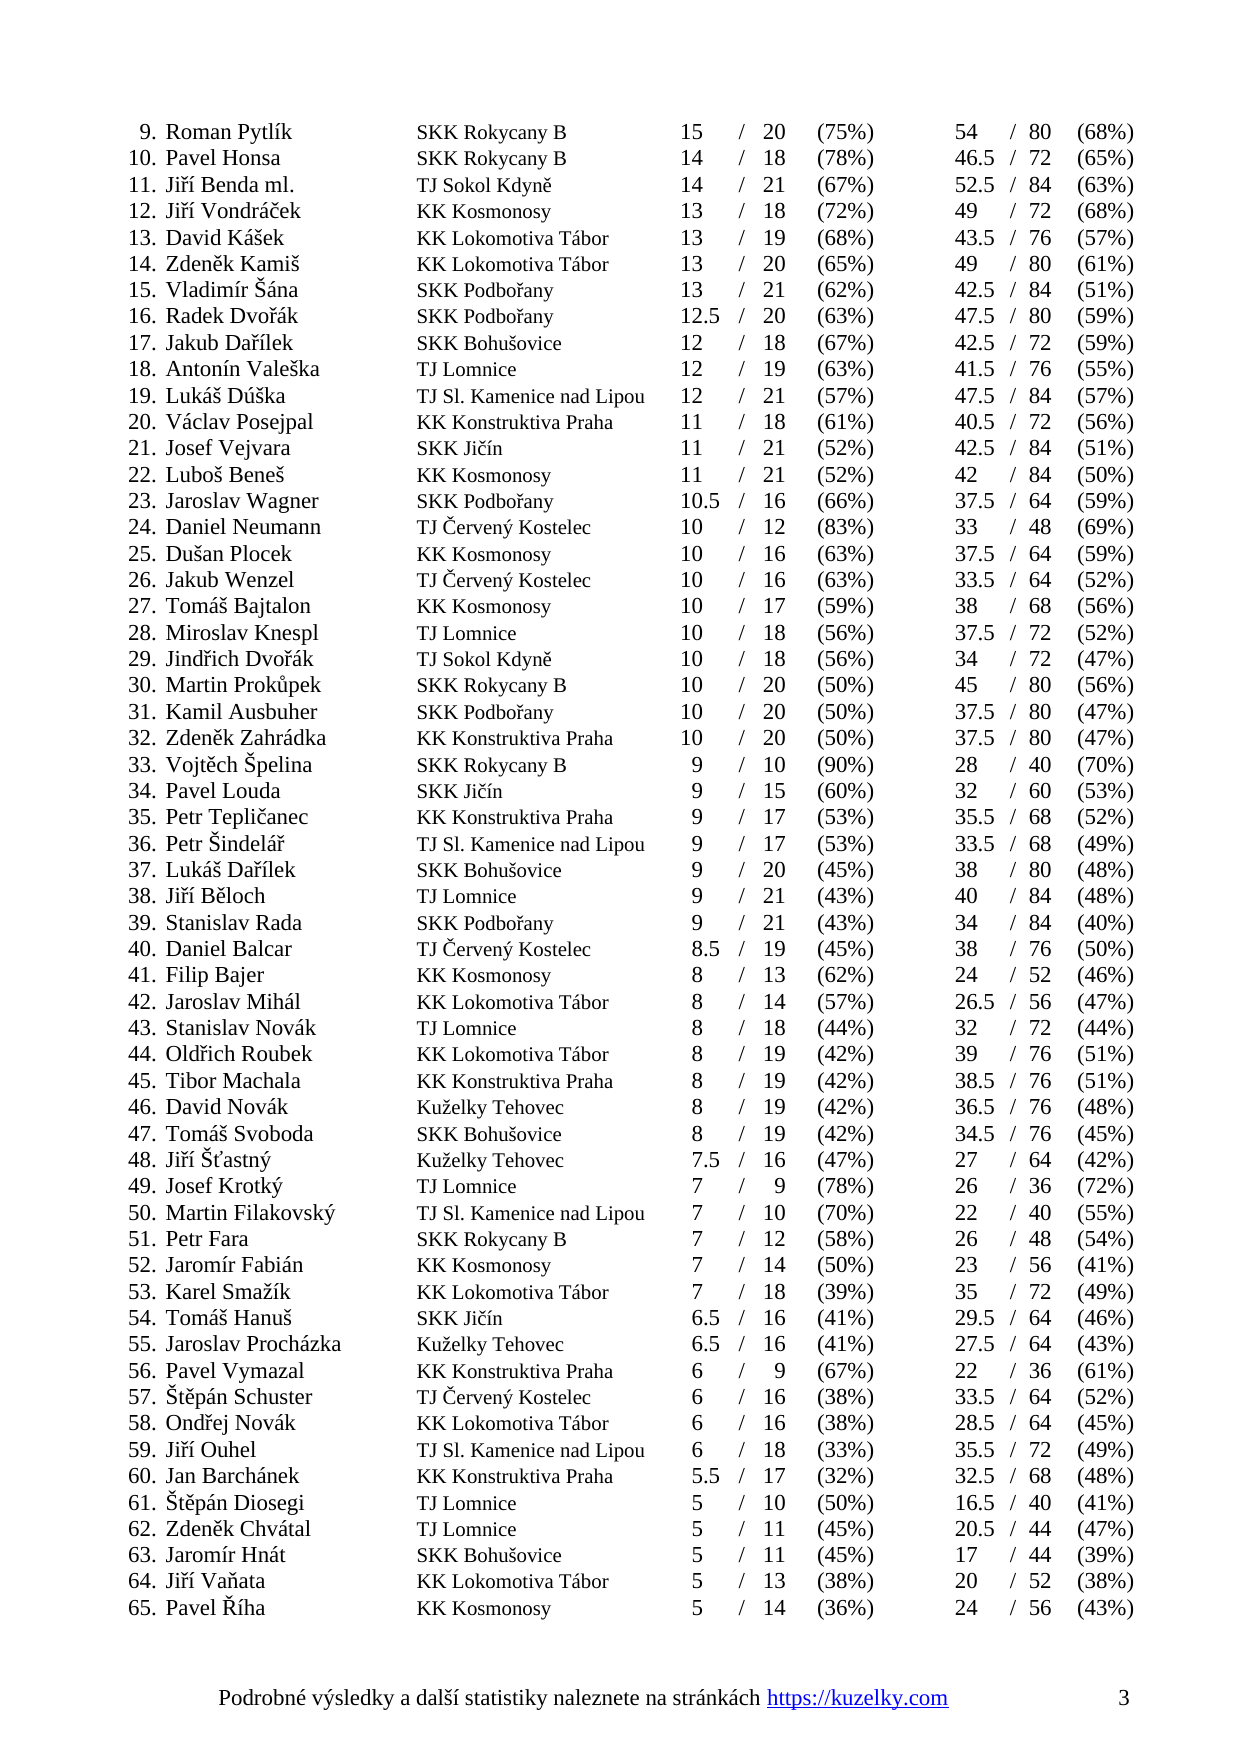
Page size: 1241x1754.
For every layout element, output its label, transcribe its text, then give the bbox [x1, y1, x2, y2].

text 25. Dušan Plocek KK Kosmonosy 10 / 16 (63%) 37.5 / 64 (59%) [106, 540, 1134, 566]
text 36. Petr Šindelář TJ Sl. Kamenice nad Lipou 9 / 17 (53%) 33.5 / 68 (49%) [106, 830, 1134, 856]
text 56. Pavel Vymazal KK Konstruktiva Praha 6 / 9 (67%) 22 / 36 (61%) [106, 1357, 1134, 1383]
text 41. Filip Bajer KK Kosmonosy 8 / 13 (62%) 24 / 52 (46%) [106, 961, 1134, 988]
text 55. Jaroslav Procházka Kuželky Tehovec 6.5 / 16 (41%) 27.5 / 64 (43%) [106, 1330, 1134, 1357]
text 10. Pavel Honsa SKK Rokycany B 14 / 18 (78%) 46.5 / 72 (65%) [106, 144, 1134, 171]
text 43. Stanislav Novák TJ Lomnice 8 / 18 (44%) 32 / 72 (44%) [106, 1014, 1134, 1041]
text 13. David Kášek KK Lokomotiva Tábor 13 / 19 (68%) 43.5 / 76 (57%) [106, 223, 1134, 250]
text 29. Jindřich Dvořák TJ Sokol Kdyně 10 / 18 (56%) 34 / 72 (47%) [106, 645, 1134, 672]
text 30. Martin Prokůpek SKK Rokycany B 10 / 20 (50%) 45 / 80 (56%) [106, 672, 1134, 698]
text 51. Petr Fara SKK Rokycany B 7 / 12 (58%) 26 / 48 (54%) [106, 1225, 1134, 1251]
text 14. Zdeněk Kamiš KK Lokomotiva Tábor 13 / 20 (65%) 49 / 80 (61%) [106, 250, 1134, 276]
text 64. Jiří Vaňata KK Lokomotiva Tábor 5 / 13 (38%) 20 / 52 (38%) [106, 1568, 1134, 1594]
text 49. Josef Krotký TJ Lomnice 7 / 9 (78%) 26 / 36 (72%) [106, 1172, 1134, 1199]
text 39. Stanislav Rada SKK Podbořany 9 / 21 (43%) 34 / 84 (40%) [106, 909, 1134, 935]
text 18. Antonín Valeška TJ Lomnice 12 / 19 (63%) 41.5 / 76 (55%) [106, 355, 1134, 382]
text 44. Oldřich Roubek KK Lokomotiva Tábor 8 / 19 (42%) 39 / 76 (51%) [106, 1041, 1134, 1067]
text 58. Ondřej Novák KK Lokomotiva Tábor 6 / 16 (38%) 28.5 / 64 (45%) [106, 1409, 1134, 1436]
text 28. Miroslav Knespl TJ Lomnice 10 / 18 (56%) 37.5 / 72 (52%) [106, 619, 1134, 645]
text 57. Štěpán Schuster TJ Červený Kostelec 6 / 16 (38%) 33.5 / 64 (52%) [106, 1383, 1134, 1409]
text 24. Daniel Neumann TJ Červený Kostelec 10 / 12 (83%) 33 / 48 (69%) [106, 513, 1134, 540]
text 42. Jaroslav Mihál KK Lokomotiva Tábor 8 / 14 (57%) 26.5 / 56 (47%) [106, 988, 1134, 1014]
text 34. Pavel Louda SKK Jičín 9 / 15 (60%) 32 / 60 (53%) [106, 777, 1134, 803]
text 62. Zdeněk Chvátal TJ Lomnice 5 / 11 (45%) 20.5 / 44 (47%) [106, 1515, 1134, 1541]
text 52. Jaromír Fabián KK Kosmonosy 7 / 14 (50%) 23 / 56 (41%) [106, 1251, 1134, 1278]
text 15. Vladimír Šána SKK Podbořany 13 / 21 (62%) 42.5 / 84 (51%) [106, 276, 1134, 303]
text 53. Karel Smažík KK Lokomotiva Tábor 7 / 18 (39%) 35 / 72 (49%) [106, 1278, 1134, 1304]
text 40. Daniel Balcar TJ Červený Kostelec 8.5 / 19 (45%) 38 / 76 (50%) [106, 935, 1134, 961]
text 19. Lukáš Dúška TJ Sl. Kamenice nad Lipou 12 / 21 (57%) 47.5 / 84 (57%) [106, 382, 1134, 408]
text 35. Petr Tepličanec KK Konstruktiva Praha 9 / 17 (53%) 35.5 / 68 (52%) [106, 803, 1134, 830]
text 48. Jiří Šťastný Kuželky Tehovec 7.5 / 16 (47%) 27 / 64 (42%) [106, 1146, 1134, 1172]
text 50. Martin Filakovský TJ Sl. Kamenice nad Lipou 7 / 10 (70%) 22 / 40 (55%) [106, 1199, 1134, 1225]
text 12. Jiří Vondráček KK Kosmonosy 13 / 18 (72%) 49 / 72 (68%) [106, 197, 1134, 223]
text 27. Tomáš Bajtalon KK Kosmonosy 10 / 17 (59%) 38 / 68 (56%) [106, 592, 1134, 619]
text 45. Tibor Machala KK Konstruktiva Praha 8 / 19 (42%) 38.5 / 76 (51%) [106, 1067, 1134, 1093]
text 11. Jiří Benda ml. TJ Sokol Kdyně 14 / 21 (67%) 52.5 / 84 (63%) [106, 171, 1134, 197]
text 33. Vojtěch Špelina SKK Rokycany B 9 / 10 (90%) 28 / 40 (70%) [106, 751, 1134, 777]
text 32. Zdeněk Zahrádka KK Konstruktiva Praha 10 / 20 (50%) 37.5 / 80 (47%) [106, 724, 1134, 751]
text 61. Štěpán Diosegi TJ Lomnice 5 / 10 (50%) 16.5 / 40 (41%) [106, 1488, 1134, 1515]
text 17. Jakub Dařílek SKK Bohušovice 12 / 18 (67%) 42.5 / 72 (59%) [106, 329, 1134, 355]
text 65. Pavel Říha KK Kosmonosy 5 / 14 (36%) 24 / 56 (43%) [106, 1594, 1134, 1620]
text 46. David Novák Kuželky Tehovec 8 / 19 (42%) 36.5 / 76 (48%) [106, 1093, 1134, 1119]
text 37. Lukáš Dařílek SKK Bohušovice 9 / 20 (45%) 38 / 80 (48%) [106, 856, 1134, 882]
text 60. Jan Barchánek KK Konstruktiva Praha 5.5 / 17 (32%) 32.5 / 68 (48%) [106, 1462, 1134, 1488]
text 54. Tomáš Hanuš SKK Jičín 6.5 / 16 (41%) 29.5 / 64 (46%) [106, 1304, 1134, 1330]
text 23. Jaroslav Wagner SKK Podbořany 10.5 / 16 (66%) 37.5 / 64 (59%) [106, 487, 1134, 513]
text 38. Jiří Běloch TJ Lomnice 9 / 21 (43%) 40 / 84 (48%) [106, 882, 1134, 909]
text 22. Luboš Beneš KK Kosmonosy 11 / 21 (52%) 42 / 84 (50%) [106, 461, 1134, 487]
text 9. Roman Pytlík SKK Rokycany B 15 / 20 (75%) 54 / 80 (68%) [106, 118, 1134, 144]
text 47. Tomáš Svoboda SKK Bohušovice 8 / 19 (42%) 34.5 / 76 (45%) [106, 1119, 1134, 1146]
text 26. Jakub Wenzel TJ Červený Kostelec 10 / 16 (63%) 33.5 / 64 (52%) [106, 566, 1134, 592]
text 16. Radek Dvořák SKK Podbořany 12.5 / 20 (63%) 47.5 / 80 (59%) [106, 303, 1134, 329]
text 59. Jiří Ouhel TJ Sl. Kamenice nad Lipou 6 / 18 (33%) 35.5 / 72 (49%) [106, 1436, 1134, 1462]
text 21. Josef Vejvara SKK Jičín 11 / 21 (52%) 42.5 / 84 (51%) [106, 434, 1134, 461]
text 20. Václav Posejpal KK Konstruktiva Praha 11 / 18 (61%) 40.5 / 72 (56%) [106, 408, 1134, 434]
text 31. Kamil Ausbuher SKK Podbořany 10 / 20 (50%) 37.5 / 80 (47%) [106, 698, 1134, 724]
text 63. Jaromír Hnát SKK Bohušovice 5 / 11 (45%) 17 / 44 (39%) [106, 1541, 1134, 1568]
